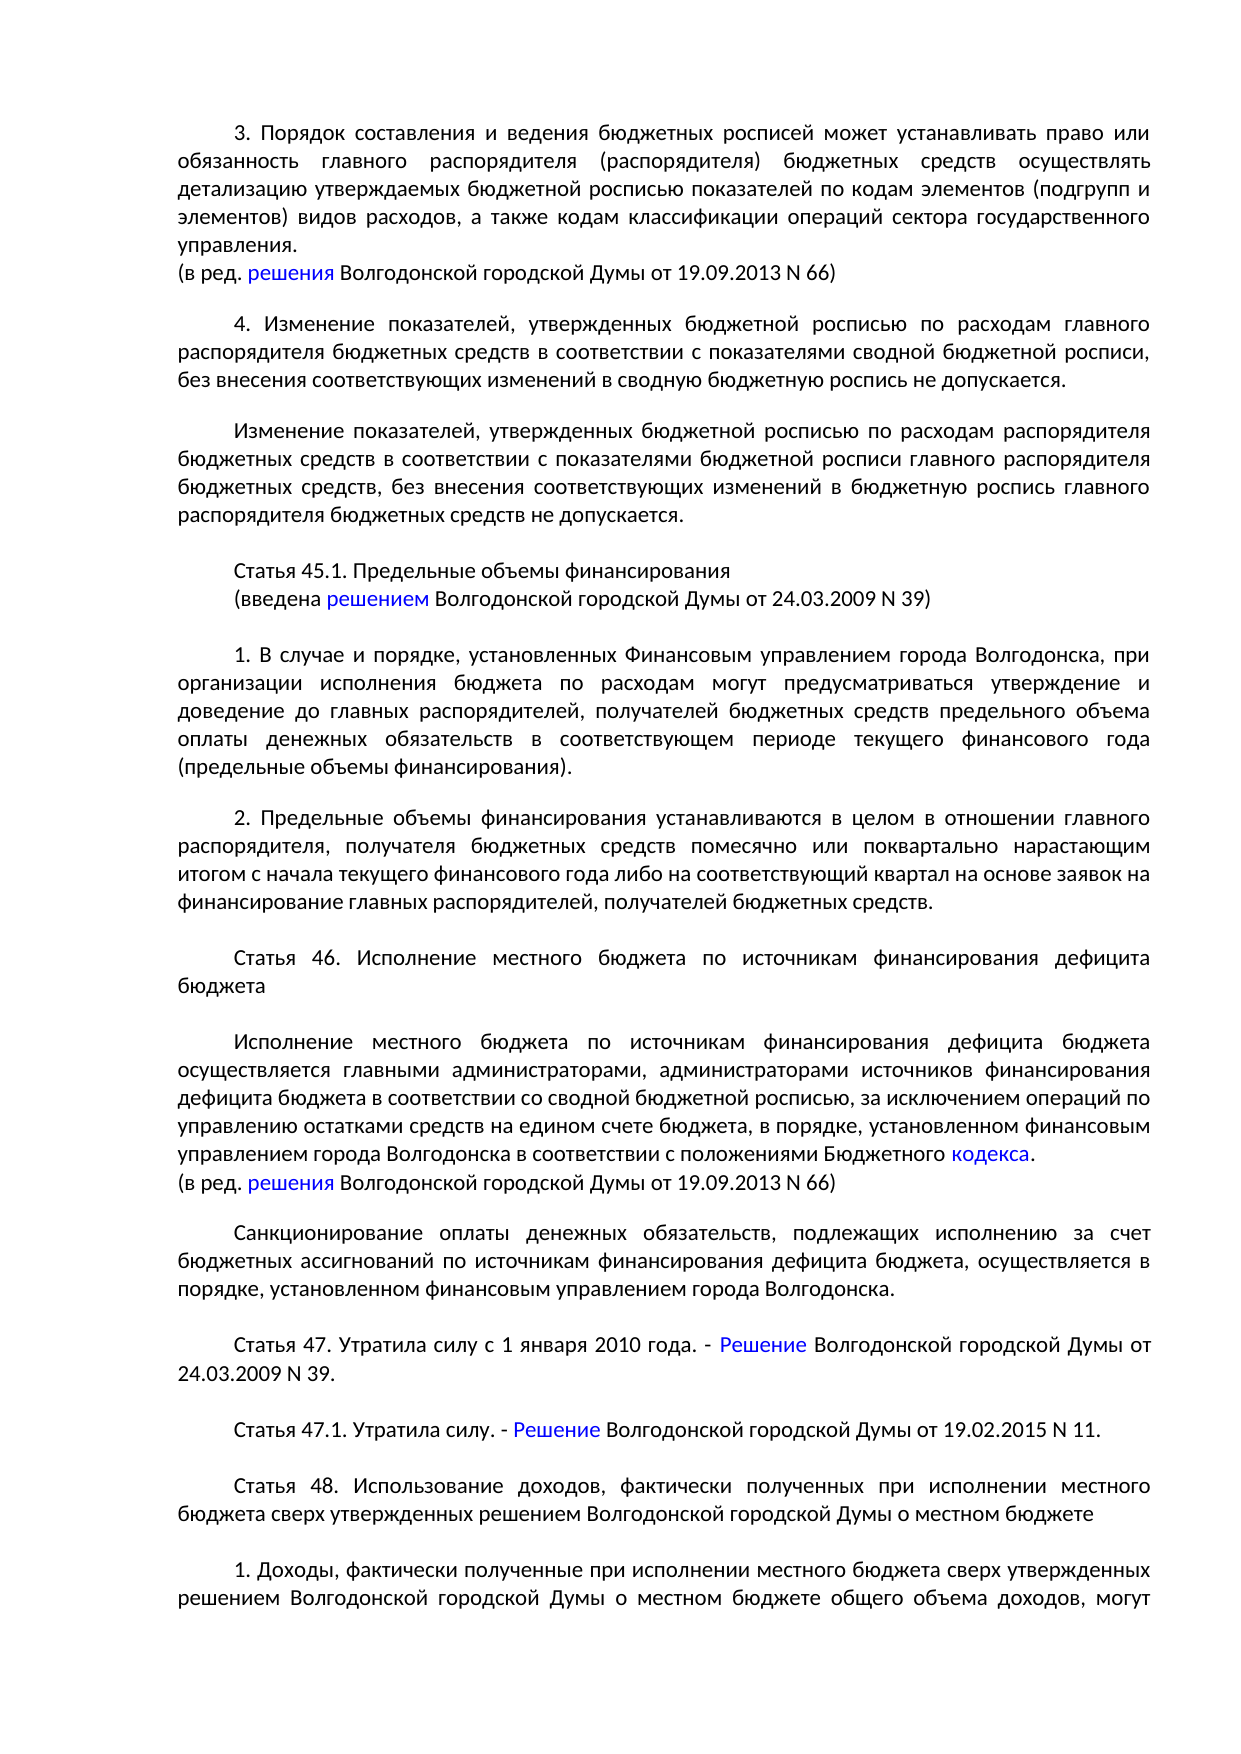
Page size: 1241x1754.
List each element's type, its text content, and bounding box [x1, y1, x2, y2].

text 4. Изменение показателей, утвержденных бюджетной росписью по расходам главного распорядителя бюджетных средств в соответствии с показателями сводной бюджетной росписи, без внесения соответствующих изменений в сводную бюджетную роспись не допускается. [177, 309, 1152, 393]
text (введена решением Волгодонской городской Думы от 24.03.2009 N 39) [177, 584, 1152, 612]
text Статья 47. Утратила силу с 1 января 2010 года. - Решение Волгодонской городской Думы от 24.03.2009 N 39. [177, 1331, 1152, 1387]
text (в ред. решения Волгодонской городской Думы от 19.09.2013 N 66) [177, 1168, 1152, 1196]
text 3. Порядок составления и ведения бюджетных росписей может устанавливать право или обязанность главного распорядителя (распорядителя) бюджетных средств осуществлять детализацию утверждаемых бюджетной росписью показателей по кодам элементов (подгрупп и элементов) видов расходов, а также кодам классификации операций сектора государственного управления. [177, 118, 1152, 258]
text Статья 45.1. Предельные объемы финансирования [177, 556, 1152, 584]
text Санкционирование оплаты денежных обязательств, подлежащих исполнению за счет бюджетных ассигнований по источникам финансирования дефицита бюджета, осуществляется в порядке, установленном финансовым управлением города Волгодонска. [177, 1218, 1152, 1303]
text 1. В случае и порядке, установленных Финансовым управлением города Волгодонска, при организации исполнения бюджета по расходам могут предусматриваться утверждение и доведение до главных распорядителей, получателей бюджетных средств предельного объема оплаты денежных обязательств в соответствующем периоде текущего финансового года (предельные объемы финансирования). [177, 640, 1152, 780]
text Изменение показателей, утвержденных бюджетной росписью по расходам распорядителя бюджетных средств в соответствии с показателями бюджетной росписи главного распорядителя бюджетных средств, без внесения соответствующих изменений в бюджетную роспись главного распорядителя бюджетных средств не допускается. [177, 416, 1152, 528]
text Статья 46. Исполнение местного бюджета по источникам финансирования дефицита бюджета [177, 943, 1152, 999]
text Статья 47.1. Утратила силу. - Решение Волгодонской городской Думы от 19.02.2015 N 11. [177, 1415, 1152, 1443]
text (в ред. решения Волгодонской городской Думы от 19.09.2013 N 66) [177, 258, 1152, 286]
text 2. Предельные объемы финансирования устанавливаются в целом в отношении главного распорядителя, получателя бюджетных средств помесячно или поквартально нарастающим итогом с начала текущего финансового года либо на соответствующий квартал на основе заявок на финансирование главных распорядителей, получателей бюджетных средств. [177, 803, 1152, 915]
text Исполнение местного бюджета по источникам финансирования дефицита бюджета осуществляется главными администраторами, администраторами источников финансирования дефицита бюджета в соответствии со сводной бюджетной росписью, за исключением операций по управлению остатками средств на едином счете бюджета, в порядке, установленном финансовым управлением города Волгодонска в соответствии с положениями Бюджетного кодекса. [177, 1027, 1152, 1168]
text Статья 48. Использование доходов, фактически полученных при исполнении местного бюджета сверх утвержденных решением Волгодонской городской Думы о местном бюджете [177, 1471, 1152, 1527]
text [177, 1555, 1152, 1611]
